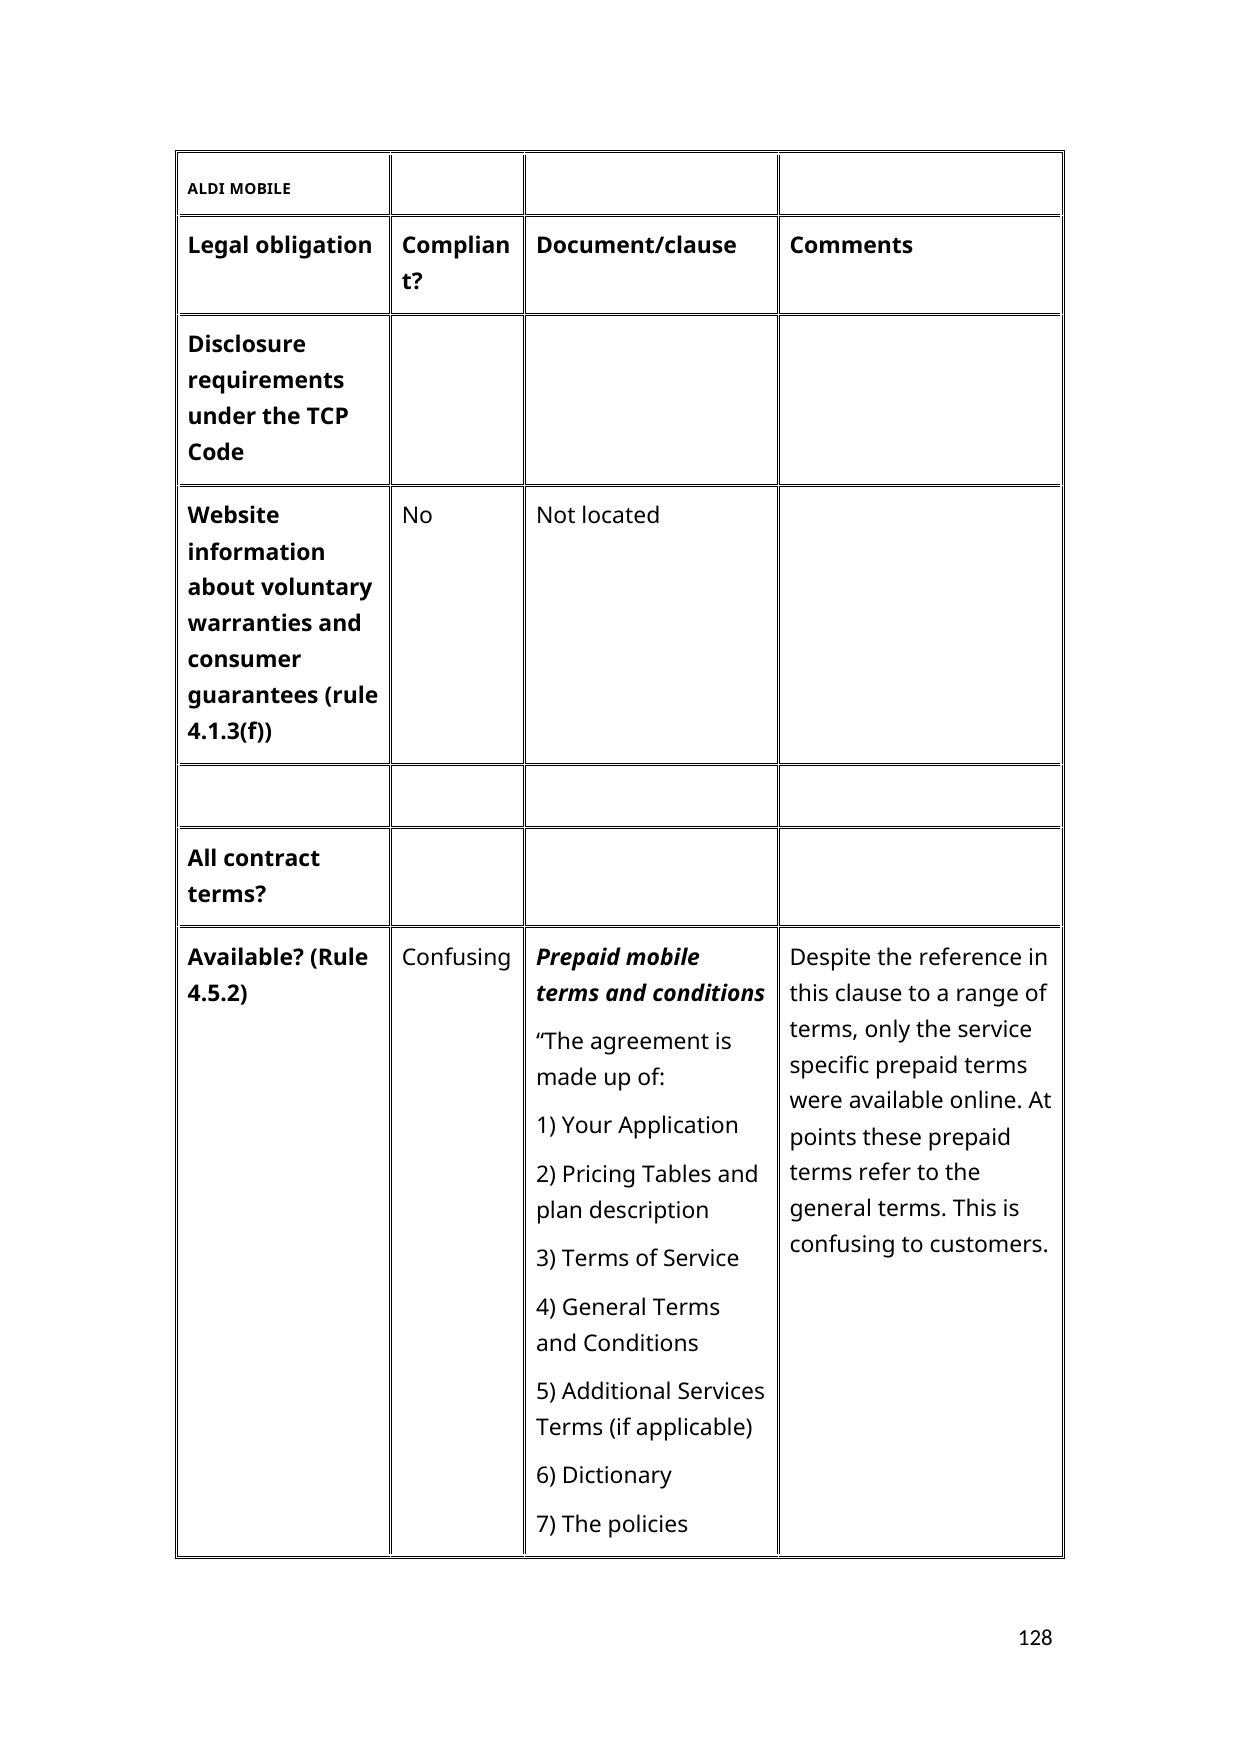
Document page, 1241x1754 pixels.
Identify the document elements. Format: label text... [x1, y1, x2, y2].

table_cell [178, 763, 389, 826]
table_cell Legal obligation [178, 214, 389, 313]
table_header [390, 153, 524, 214]
table_cell [526, 766, 777, 826]
table_cell [392, 766, 523, 826]
table_cell Document/clause [526, 217, 777, 313]
table_cell All contract terms? [176, 826, 390, 925]
table_header [778, 153, 1062, 214]
table_cell [392, 829, 523, 925]
table_cell [526, 829, 777, 925]
table_cell Disclosure requirements under the TCP Code [176, 313, 390, 484]
table_cell Website information about voluntary warranties and consumer guarantees (rule 4.1.3(f)) [176, 484, 390, 763]
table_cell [176, 925, 390, 1556]
table_cell Compliant? [392, 217, 523, 313]
table_cell Comments [780, 214, 1062, 313]
table_cell Confusing [390, 928, 524, 1556]
table_cell [780, 763, 1062, 826]
table_cell [778, 313, 1063, 484]
table_header [525, 153, 778, 214]
table_cell [778, 826, 1063, 925]
table_cell Not located [526, 487, 777, 763]
table_cell [392, 316, 523, 484]
table_cell [526, 316, 777, 484]
table_header Aldi Mobile [178, 153, 390, 214]
table_cell [778, 484, 1063, 763]
table_cell No [392, 487, 523, 763]
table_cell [778, 925, 1063, 1556]
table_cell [525, 928, 778, 1556]
